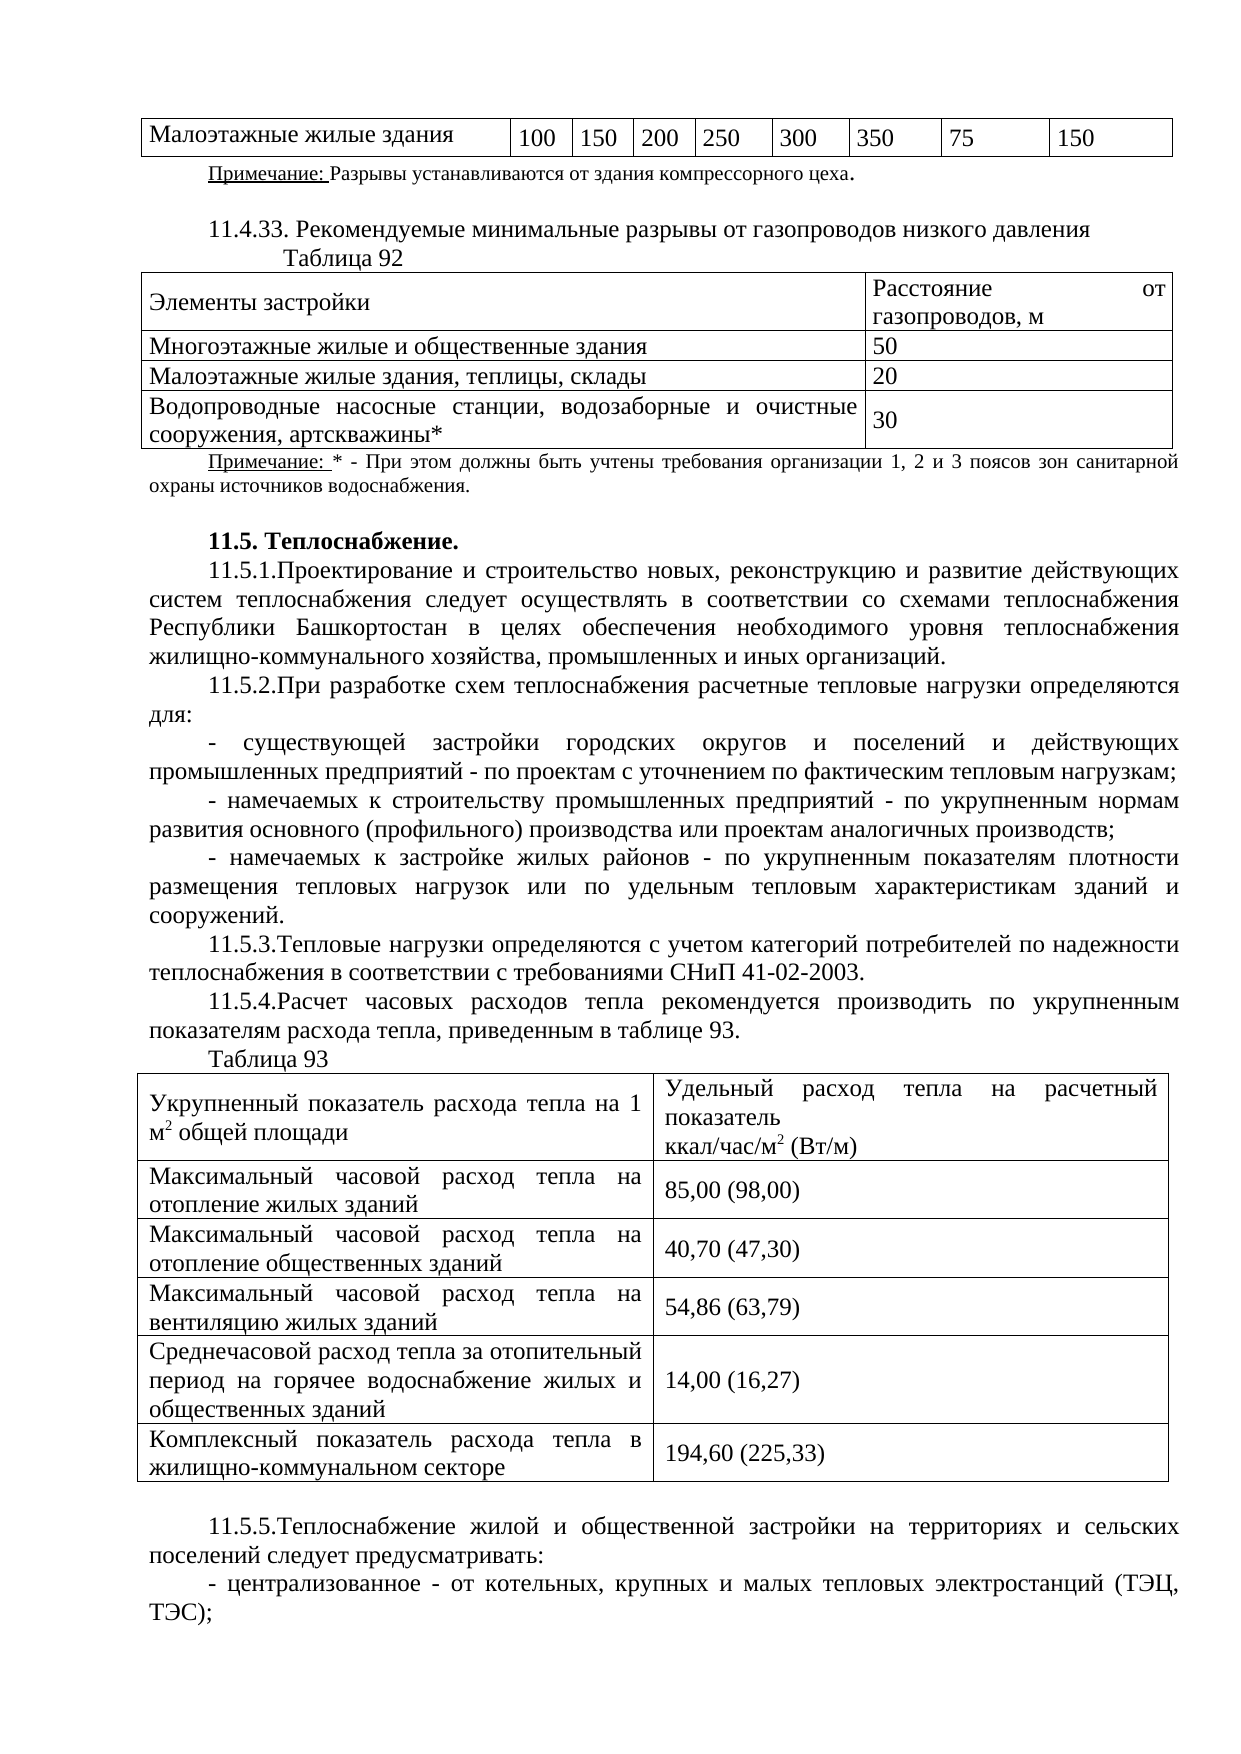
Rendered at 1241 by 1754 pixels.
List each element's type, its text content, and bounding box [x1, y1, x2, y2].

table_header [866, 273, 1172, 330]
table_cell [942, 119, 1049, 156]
text 11.5.3.Тепловые нагрузки определяются с учетом категорий потребителей по надежности теплоснабжения в соответствии с требованиями СНиП 41-02-2003. [149, 929, 1180, 986]
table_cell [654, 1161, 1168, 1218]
text 11.5.5.Теплоснабжение жилой и общественной застройки на территориях и сельских поселений следует предусматривать: [149, 1511, 1180, 1568]
list Таблица 92 [224, 243, 1180, 272]
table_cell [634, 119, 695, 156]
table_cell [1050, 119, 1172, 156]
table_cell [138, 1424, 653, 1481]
text 11.5.1.Проектирование и строительство новых, реконструкцию и развитие действующих систем теплоснабжения следует осуществлять в соответствии со схемами теплоснабжения Республики Башкортостан в целях обеспечения необходимого уровня теплоснабжения жилищно-коммунального хозяйства, промышленных и иных организаций. [149, 555, 1180, 670]
text 11.5.2.При разработке схем теплоснабжения расчетные тепловые нагрузки определяются для: [149, 670, 1180, 727]
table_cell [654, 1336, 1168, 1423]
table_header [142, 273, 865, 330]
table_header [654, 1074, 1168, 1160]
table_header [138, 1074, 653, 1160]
text 11.5. Теплоснабжение. [149, 526, 1180, 555]
text - существующей застройки городских округов и поселений и действующих промышленных предприятий - по проектам с уточнением по фактическим тепловым нагрузкам; [149, 727, 1180, 785]
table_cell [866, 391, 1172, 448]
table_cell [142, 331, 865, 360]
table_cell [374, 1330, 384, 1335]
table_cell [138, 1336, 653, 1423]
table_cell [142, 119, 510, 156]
list 11.4.33. Рекомендуемые минимальные разрывы от газопроводов низкого давления [149, 214, 1180, 243]
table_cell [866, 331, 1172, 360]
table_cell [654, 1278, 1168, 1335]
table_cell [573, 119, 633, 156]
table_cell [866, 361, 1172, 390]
text - централизованное - от котельных, крупных и малых тепловых электростанций (ТЭЦ, ТЭС); [149, 1568, 1180, 1626]
text - намечаемых к застройке жилых районов - по укрупненным показателям плотности размещения тепловых нагрузок или по удельным тепловым характеристикам зданий и сооружений. [149, 842, 1180, 929]
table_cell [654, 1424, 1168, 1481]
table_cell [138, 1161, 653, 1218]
text Примечание: * - При этом должны быть учтены требования организации 1, 2 и 3 поясов зон санитарной охраны источников водоснабжения. [149, 449, 1180, 497]
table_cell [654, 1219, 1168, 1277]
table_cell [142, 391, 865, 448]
text 11.5.4.Расчет часовых расходов тепла рекомендуется производить по укрупненным показателям расхода тепла, приведенным в таблице 93. [149, 986, 1180, 1044]
text Таблица 93 [149, 1044, 1180, 1072]
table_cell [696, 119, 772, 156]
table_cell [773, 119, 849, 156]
text - намечаемых к строительству промышленных предприятий - по укрупненным нормам развития основного (профильного) производства или проектам аналогичных производств; [149, 785, 1180, 842]
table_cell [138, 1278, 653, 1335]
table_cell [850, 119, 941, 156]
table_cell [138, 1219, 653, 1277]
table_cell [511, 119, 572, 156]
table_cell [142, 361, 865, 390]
text Примечание: Разрывы устанавливаются от здания компрессорного цеха. [149, 157, 1180, 185]
